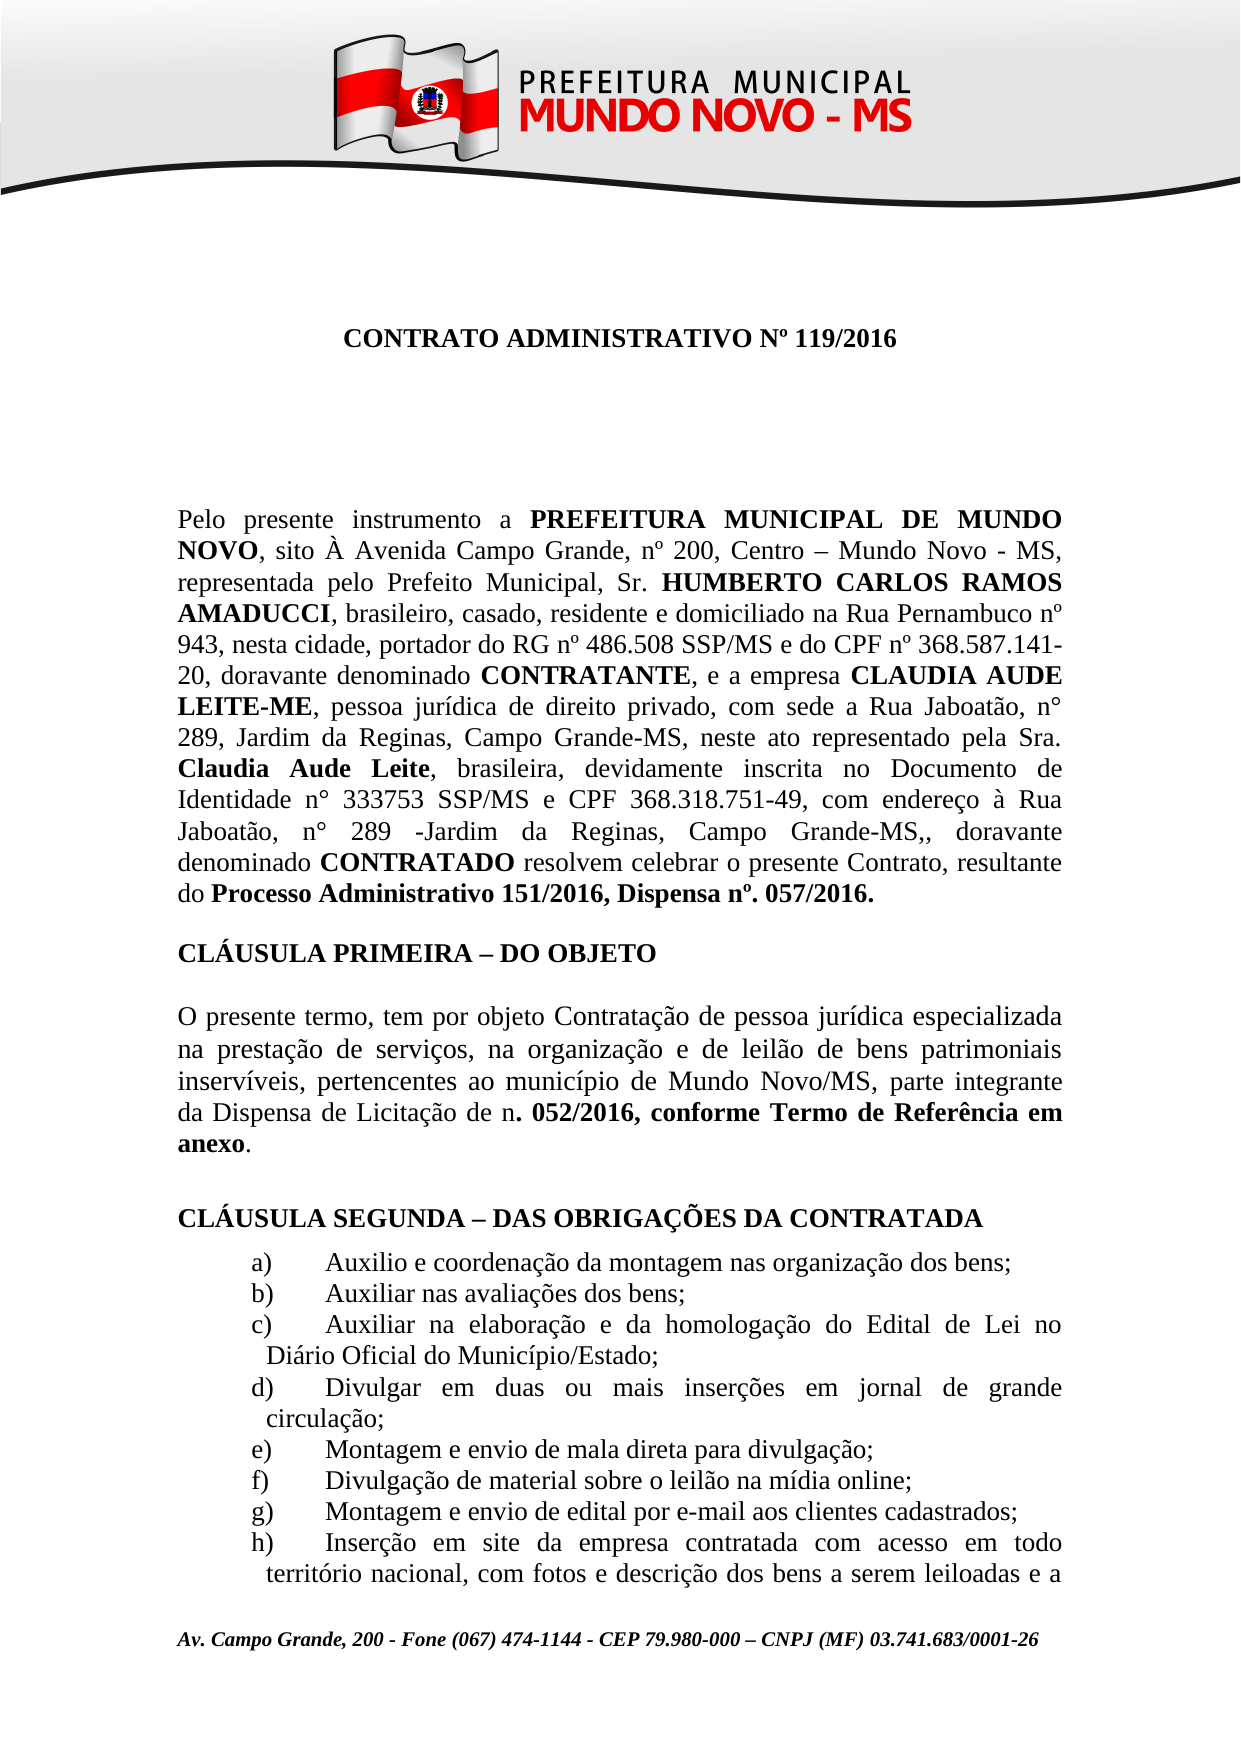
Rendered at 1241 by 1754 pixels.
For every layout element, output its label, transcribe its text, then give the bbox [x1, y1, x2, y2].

list Montagem e envio de edital por e-mail aos clientes cadastrados; [251, 1495, 1063, 1526]
list Divulgar em duas ou mais inserções em jornal de grande circulação; [251, 1371, 1063, 1433]
text CONTRATO ADMINISTRATIVO Nº 119/2016 [177, 322, 1063, 353]
list Auxilio e coordenação da montagem nas organização dos bens; [251, 1246, 1063, 1277]
list Auxiliar nas avaliações dos bens; [251, 1277, 1063, 1308]
list Auxiliar na elaboração e da homologação do Edital de Lei no Diário Oficial do Município/Estado; [251, 1308, 1063, 1371]
list Divulgação de material sobre o leilão na mídia online; [251, 1464, 1063, 1495]
text CLÁUSULA SEGUNDA – DAS OBRIGAÇÕES DA CONTRATADA [177, 1202, 1063, 1233]
text Pelo presente instrumento a PREFEITURA MUNICIPAL DE MUNDO NOVO, sito À Avenida Campo Grande, nº 200, Centro – Mundo Novo - MS, representada pelo Prefeito Municipal, Sr. HUMBERTO CARLOS RAMOS AMADUCCI, brasileiro, casado, residente e domiciliado na Rua Pernambuco nº 943, nesta cidade, portador do RG nº 486.508 SSP/MS e do CPF nº 368.587.141-20, doravante denominado CONTRATANTE, e a empresa CLAUDIA AUDE LEITE-ME, pessoa jurídica de direito privado, com sede a Rua Jaboatão, n° 289, Jardim da Reginas, Campo Grande-MS, neste ato representado pela Sra. Claudia Aude Leite, brasileira, devidamente inscrita no Documento de Identidade n° 333753 SSP/MS e CPF 368.318.751-49, com endereço à Rua Jaboatão, n° 289 -Jardim da Reginas, Campo Grande-MS,, doravante denominado CONTRATADO resolvem celebrar o presente Contrato, resultante do Processo Administrativo 151/2016, Dispensa nº. 057/2016. [177, 503, 1063, 908]
text CLÁUSULA PRIMEIRA – DO OBJETO [177, 937, 1063, 968]
list Montagem e envio de mala direta para divulgação; [251, 1433, 1063, 1464]
picture [0, 0, 1241, 208]
text O presente termo, tem por objeto Contratação de pessoa jurídica especializada na prestação de serviços, na organização e de leilão de bens patrimoniais inservíveis, pertencentes ao município de Mundo Novo/MS, parte integrante da Dispensa de Licitação de n. 052/2016, conforme Termo de Referência em anexo. [177, 999, 1063, 1159]
